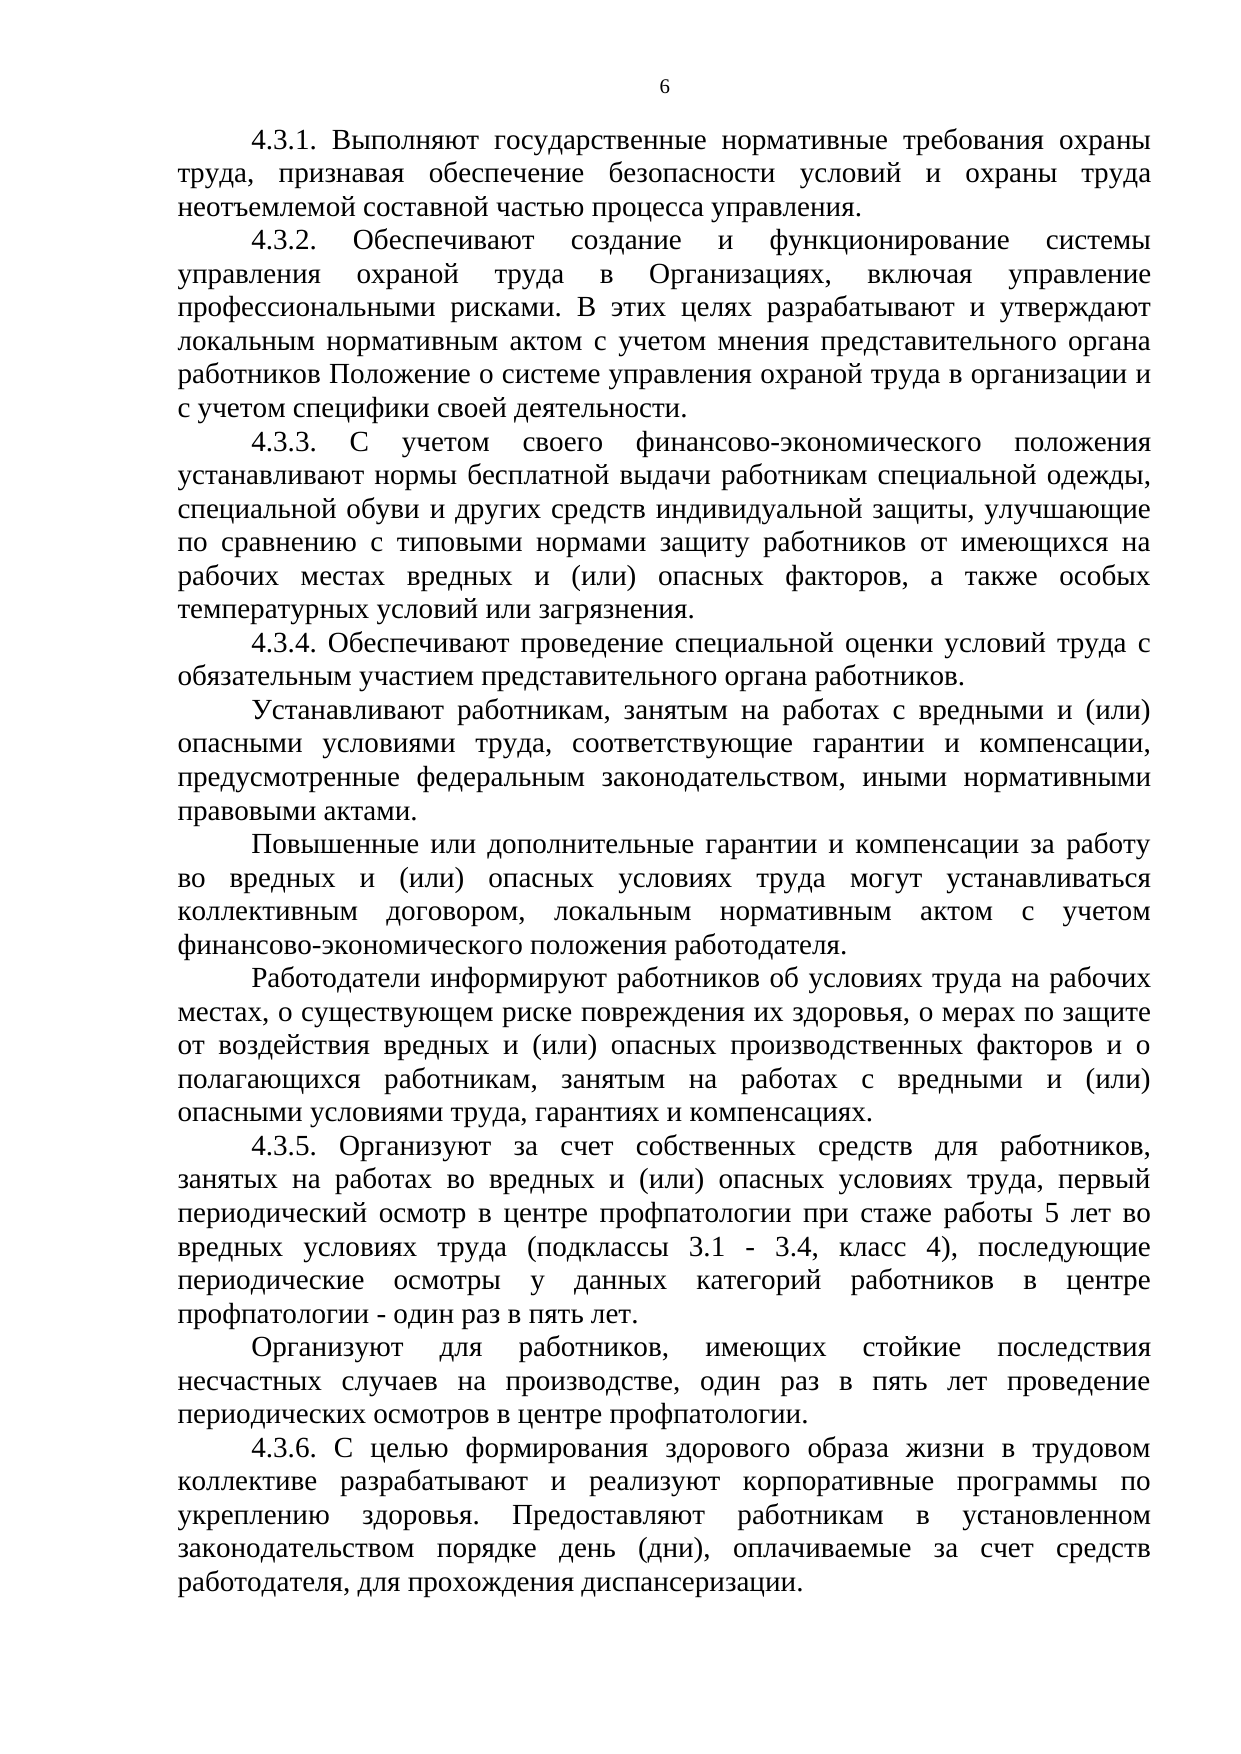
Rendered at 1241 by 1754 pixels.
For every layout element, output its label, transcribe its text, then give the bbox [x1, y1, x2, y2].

text Повышенные или дополнительные гарантии и компенсации за работу во вредных и (или) опасных условиях труда могут устанавливаться коллективным договором, локальным нормативным актом с учетом финансово-экономического положения работодателя. [177, 826, 1152, 960]
text 4.3.1. Выполняют государственные нормативные требования охраны труда, признавая обеспечение безопасности условий и охраны труда неотъемлемой составной частью процесса управления. [177, 122, 1152, 222]
text 4.3.5. Организуют за счет собственных средств для работников, занятых на работах во вредных и (или) опасных условиях труда, первый периодический осмотр в центре профпатологии при стаже работы 5 лет во вредных условиях труда (подклассы 3.1 - 3.4, класс 4), последующие периодические осмотры у данных категорий работников в центре профпатологии - один раз в пять лет. [177, 1128, 1152, 1329]
text 4.3.6. С целью формирования здорового образа жизни в трудовом коллективе разрабатывают и реализуют корпоративные программы по укреплению здоровья. Предоставляют работникам в установленном законодательством порядке день (дни), оплачиваемые за счет средств работодателя, для прохождения диспансеризации. [177, 1430, 1152, 1598]
text 4.3.2. Обеспечивают создание и функционирование системы управления охраной труда в Организациях, включая управление профессиональными рисками. В этих целях разрабатывают и утверждают локальным нормативным актом с учетом мнения представительного органа работников Положение о системе управления охраной труда в организации и с учетом специфики своей деятельности. [177, 222, 1152, 424]
text Организуют для работников, имеющих стойкие последствия несчастных случаев на производстве, один раз в пять лет проведение периодических осмотров в центре профпатологии. [177, 1329, 1152, 1430]
text 4.3.4. Обеспечивают проведение специальной оценки условий труда с обязательным участием представительного органа работников. [177, 625, 1152, 692]
text Работодатели информируют работников об условиях труда на рабочих местах, о существующем риске повреждения их здоровья, о мерах по защите от воздействия вредных и (или) опасных производственных факторов и о полагающихся работникам, занятым на работах с вредными и (или) опасными условиями труда, гарантиях и компенсациях. [177, 960, 1152, 1128]
text 4.3.3. С учетом своего финансово-экономического положения устанавливают нормы бесплатной выдачи работникам специальной одежды, специальной обуви и других средств индивидуальной защиты, улучшающие по сравнению с типовыми нормами защиту работников от имеющихся на рабочих местах вредных и (или) опасных факторов, а также особых температурных условий или загрязнения. [177, 424, 1152, 625]
text Устанавливают работникам, занятым на работах с вредными и (или) опасными условиями труда, соответствующие гарантии и компенсации, предусмотренные федеральным законодательством, иными нормативными правовыми актами. [177, 692, 1152, 826]
